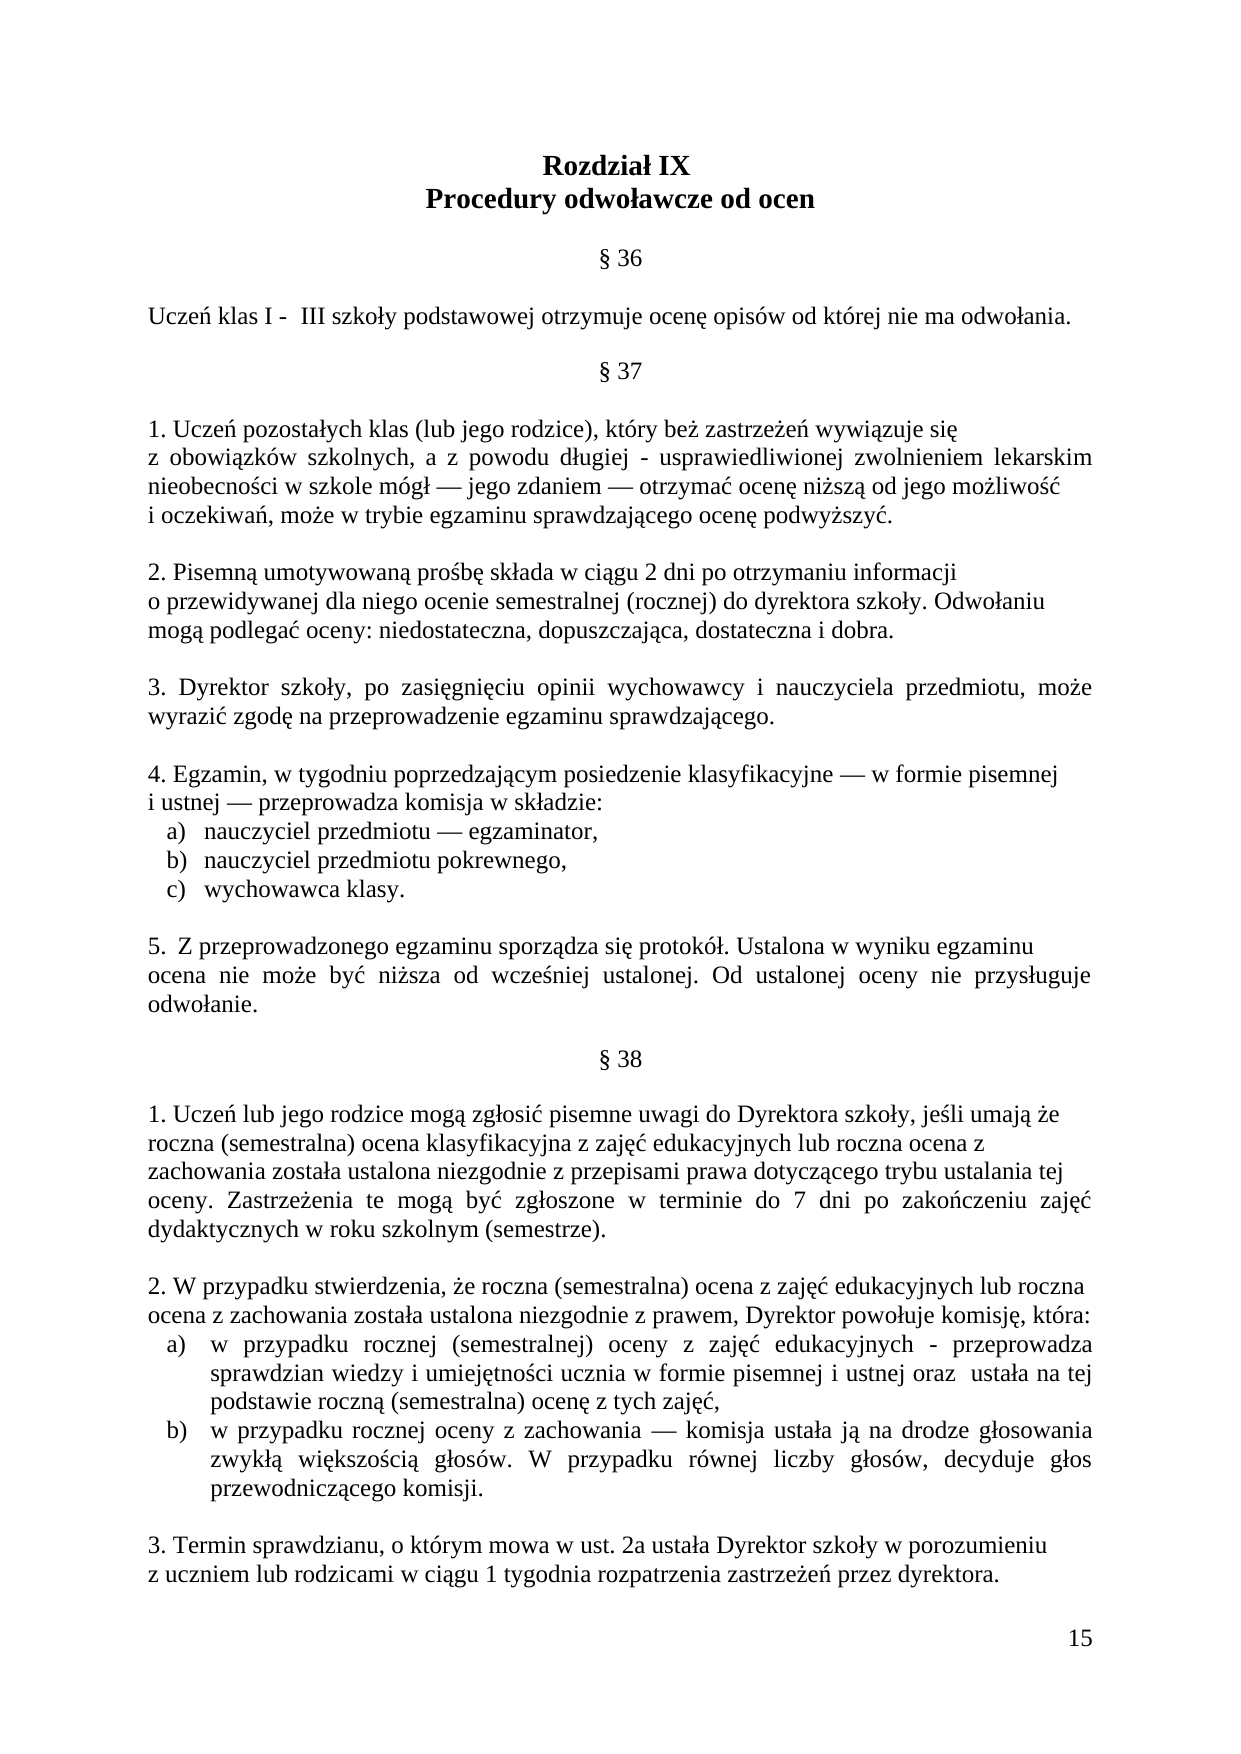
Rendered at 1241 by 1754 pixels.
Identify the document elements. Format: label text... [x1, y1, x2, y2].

text z uczniem lub rodzicami w ciągu 1 tygodnia rozpatrzenia zastrzeżeń przez dyrektora. [148, 1559, 1093, 1588]
text 1. Uczeń lub jego rodzice mogą zgłosić pisemne uwagi do Dyrektora szkoły, jeśli umają że [148, 1072, 1093, 1128]
text mogą podlegać oceny: niedostateczna, dopuszczająca, dostateczna i dobra. [148, 615, 1093, 644]
text § 37 [148, 330, 1093, 385]
text 3. Dyrektor szkoły, po zasięgnięciu opinii wychowawcy i nauczyciela przedmiotu, może wyrazić zgodę na przeprowadzenie egzaminu sprawdzającego. [148, 644, 1093, 730]
text roczna (semestralna) ocena klasyfikacyjna z zajęć edukacyjnych lub roczna ocena z [148, 1128, 1093, 1156]
list w przypadku rocznej oceny z zachowania — komisja ustała ją na drodze głosowania zwykłą większością głosów. W przypadku równej liczby głosów, decyduje głos przewodniczącego komisji. [166, 1415, 1093, 1501]
text i oczekiwań, może w trybie egzaminu sprawdzającego ocenę podwyższyć. [148, 500, 1093, 529]
text 1. Uczeń pozostałych klas (lub jego rodzice), który beż zastrzeżeń wywiązuje się [148, 385, 1093, 442]
text i ustnej — przeprowadza komisja w składzie: [148, 787, 1093, 816]
text 2. W przypadku stwierdzenia, że roczna (semestralna) ocena z zajęć edukacyjnych lub roczna [148, 1243, 1093, 1300]
list nauczyciel przedmiotu — egzaminator, [166, 816, 1093, 845]
list nauczyciel przedmiotu pokrewnego, [166, 845, 1093, 874]
text zachowania została ustalona niezgodnie z przepisami prawa dotyczącego trybu ustalania tej [148, 1156, 1093, 1185]
text 4. Egzamin, w tygodniu poprzedzającym posiedzenie klasyfikacyjne — w formie pisemnej [148, 730, 1093, 787]
text Uczeń klas I - III szkoły podstawowej otrzymuje ocenę opisów od której nie ma odwołania. [148, 272, 1093, 330]
text oceny. Zastrzeżenia te mogą być zgłoszone w terminie do 7 dni po zakończeniu zajęć dydaktycznych w roku szkolnym (semestrze). [148, 1185, 1093, 1243]
list w przypadku rocznej (semestralnej) oceny z zajęć edukacyjnych - przeprowadza sprawdzian wiedzy i umiejętności ucznia w formie pisemnej i ustnej oraz ustała na tej podstawie roczną (semestralna) ocenę z tych zajęć, [166, 1329, 1093, 1415]
text ocena nie może być niższa od wcześniej ustalonej. Od ustalonej oceny nie przysługuje odwołanie. [148, 960, 1093, 1017]
text 2. Pisemną umotywowaną prośbę składa w ciągu 2 dni po otrzymaniu informacji [148, 529, 1093, 586]
text Rozdział IX Procedury odwoławcze od ocen [148, 148, 1093, 215]
text 3. Termin sprawdzianu, o którym mowa w ust. 2a ustała Dyrektor szkoły w porozumieniu [148, 1530, 1093, 1559]
list wychowawca klasy. [166, 874, 1093, 902]
text § 38 [148, 1044, 1093, 1072]
text ocena z zachowania została ustalona niezgodnie z prawem, Dyrektor powołuje komisję, która: [148, 1300, 1093, 1329]
text o przewidywanej dla niego ocenie semestralnej (rocznej) do dyrektora szkoły. Odwołaniu [148, 586, 1093, 615]
text z obowiązków szkolnych, a z powodu długiej - usprawiedliwionej zwolnieniem lekarskim nieobecności w szkole mógł — jego zdaniem — otrzymać ocenę niższą od jego możliwość [148, 442, 1093, 500]
text § 36 [148, 215, 1093, 272]
list Z przeprowadzonego egzaminu sporządza się protokół. Ustalona w wyniku egzaminu [148, 931, 1093, 960]
